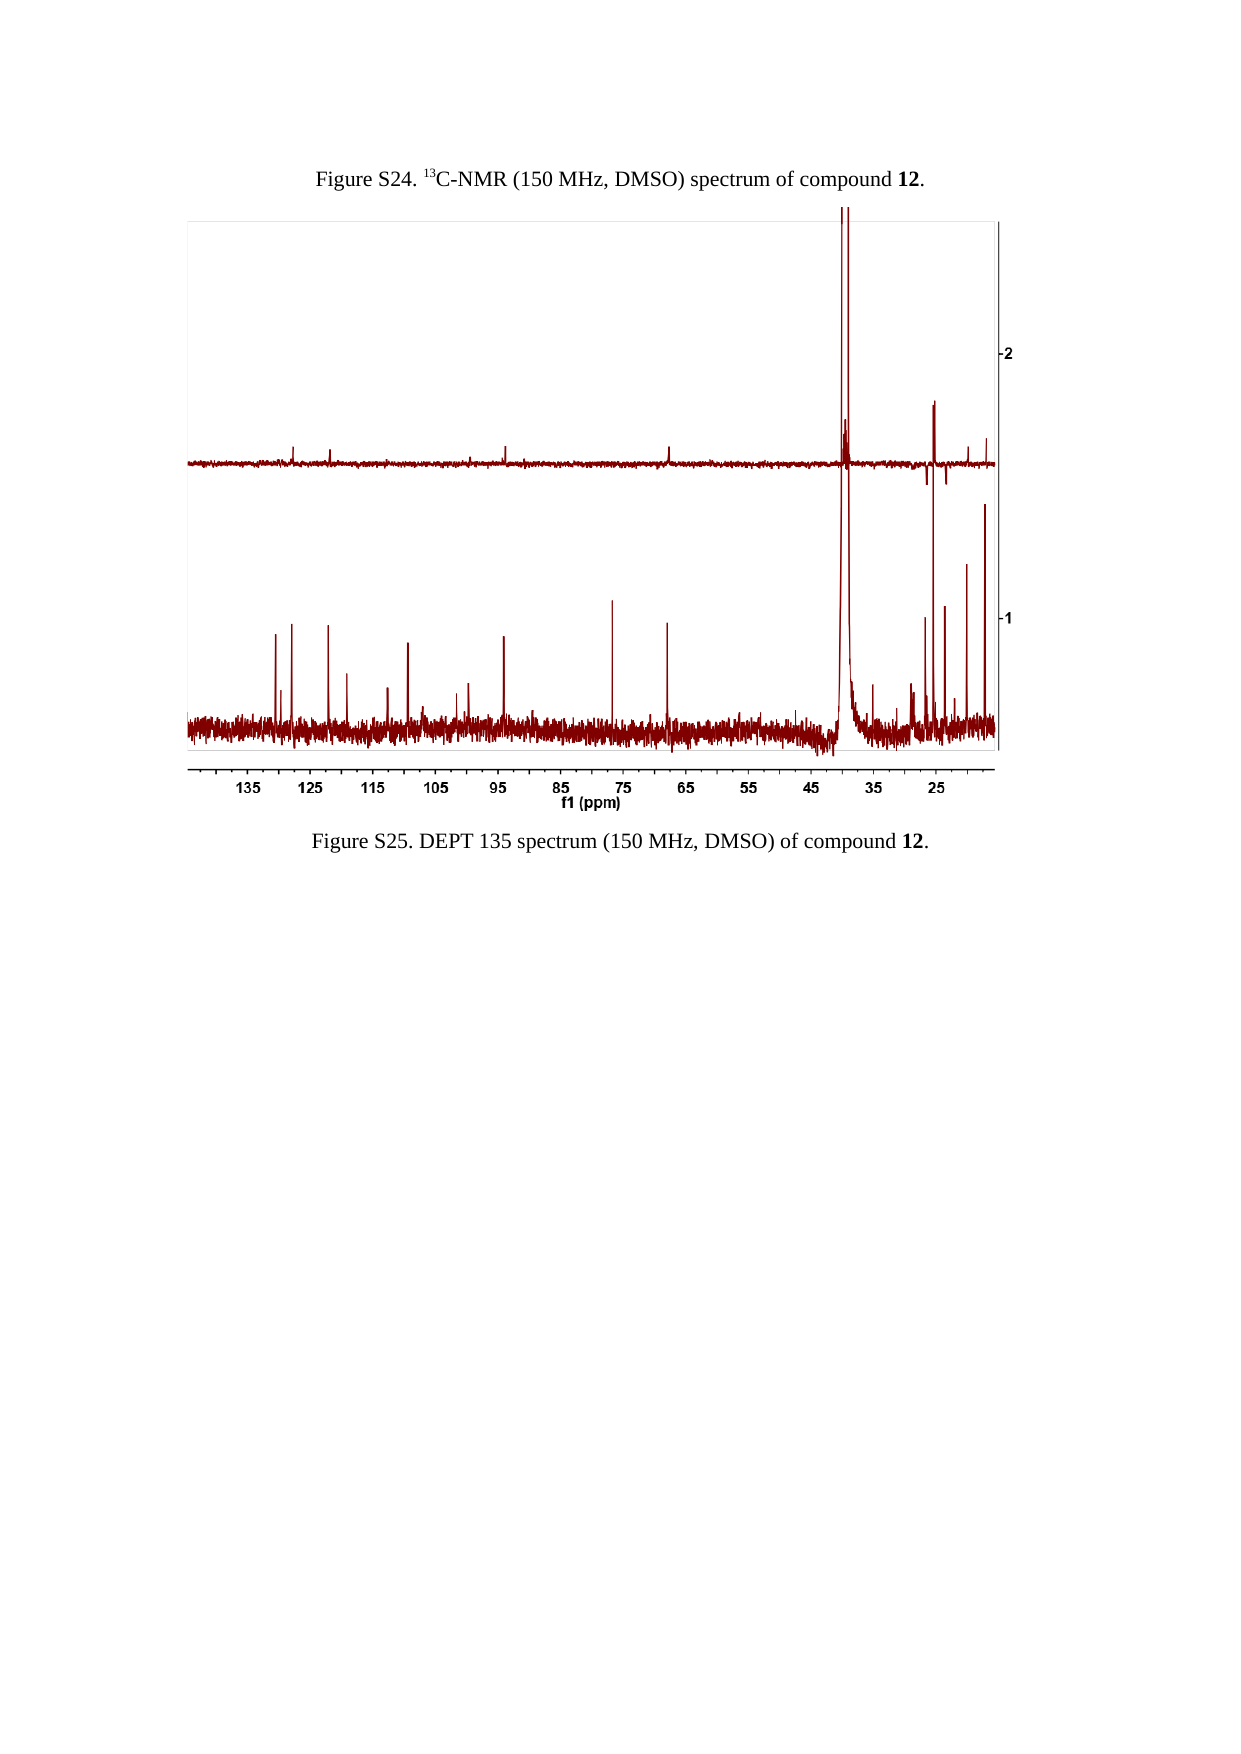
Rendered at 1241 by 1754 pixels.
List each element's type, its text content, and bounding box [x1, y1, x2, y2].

picture [187, 207, 1053, 812]
text Figure S25. DEPT 135 spectrum (150 MHz, DMSO) of compound 12. [187, 824, 1053, 857]
text Figure S24. 13C-NMR (150 MHz, DMSO) spectrum of compound 12. [187, 162, 1053, 194]
